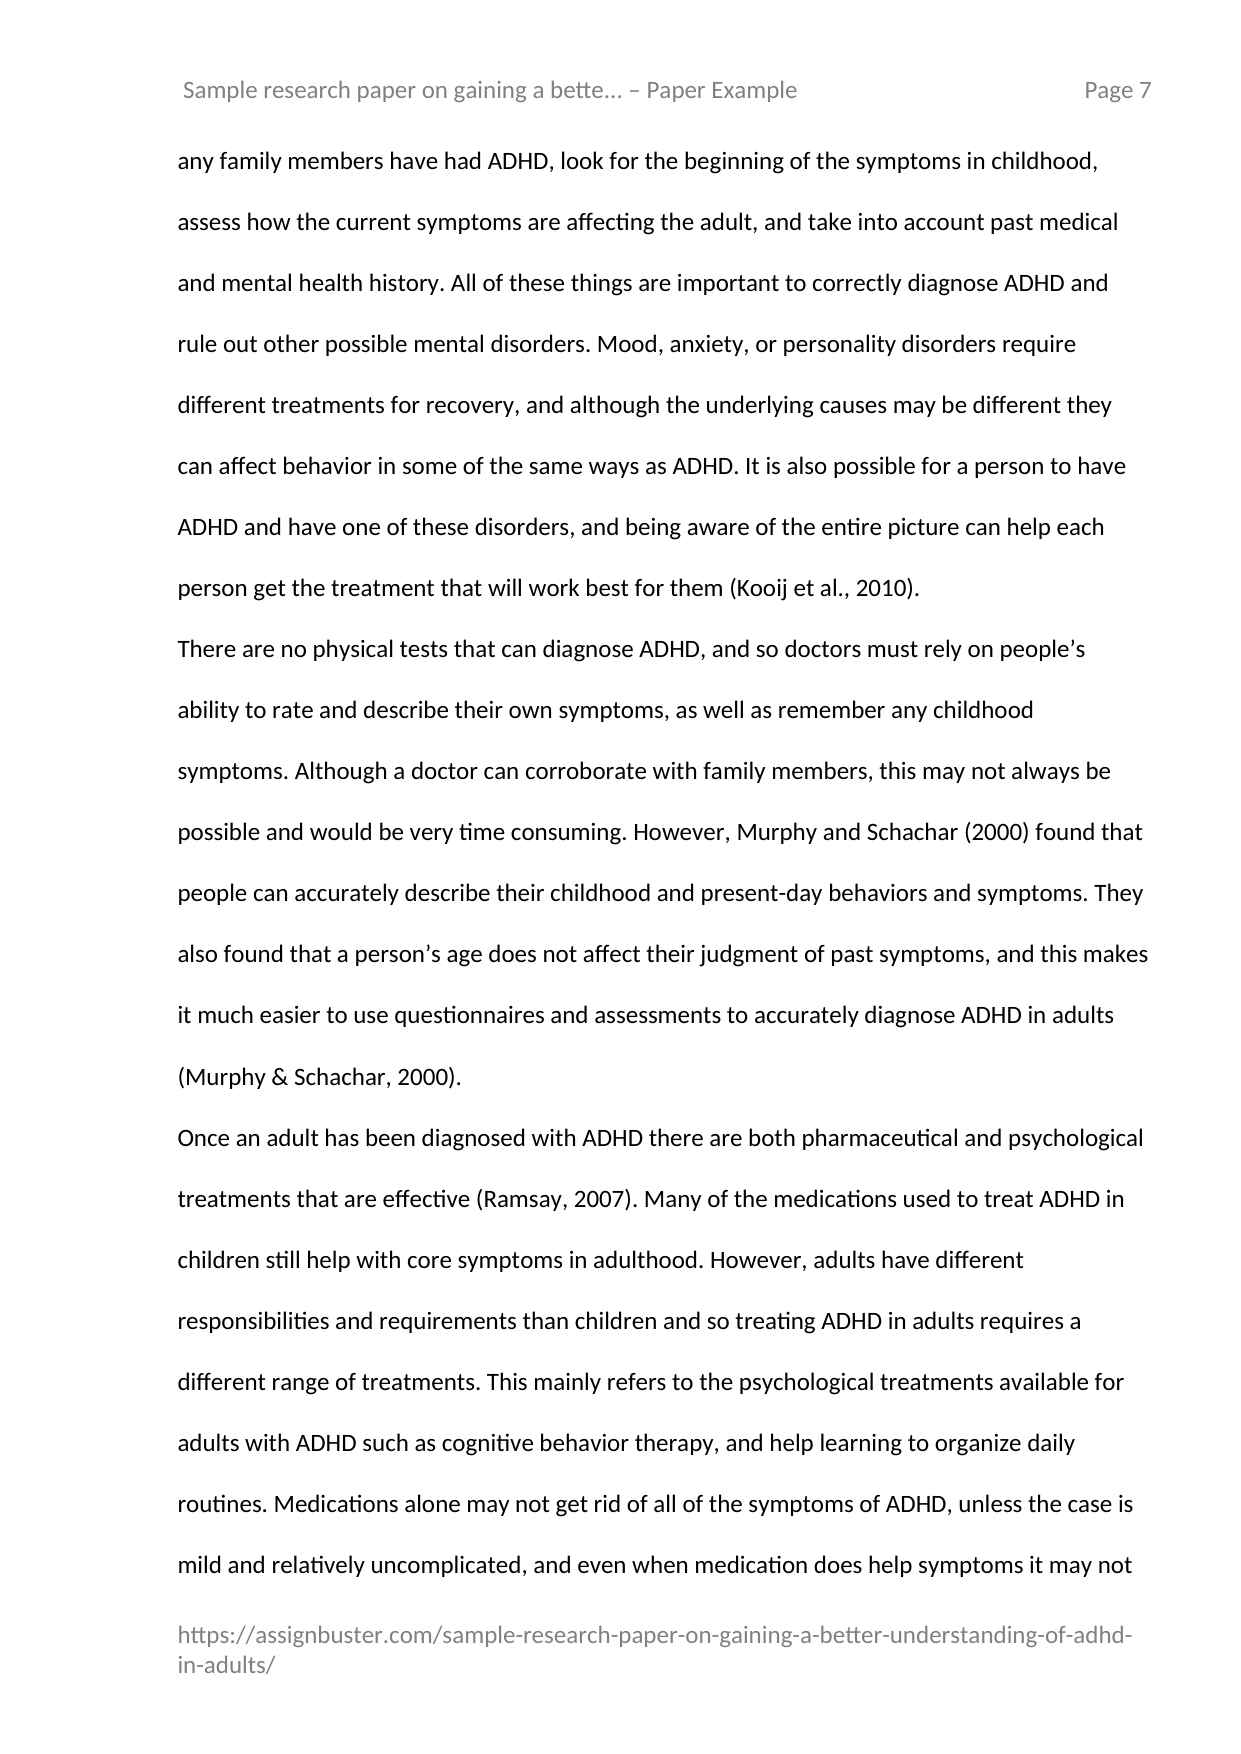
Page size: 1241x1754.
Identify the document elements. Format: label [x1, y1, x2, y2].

text [177, 145, 1152, 1579]
